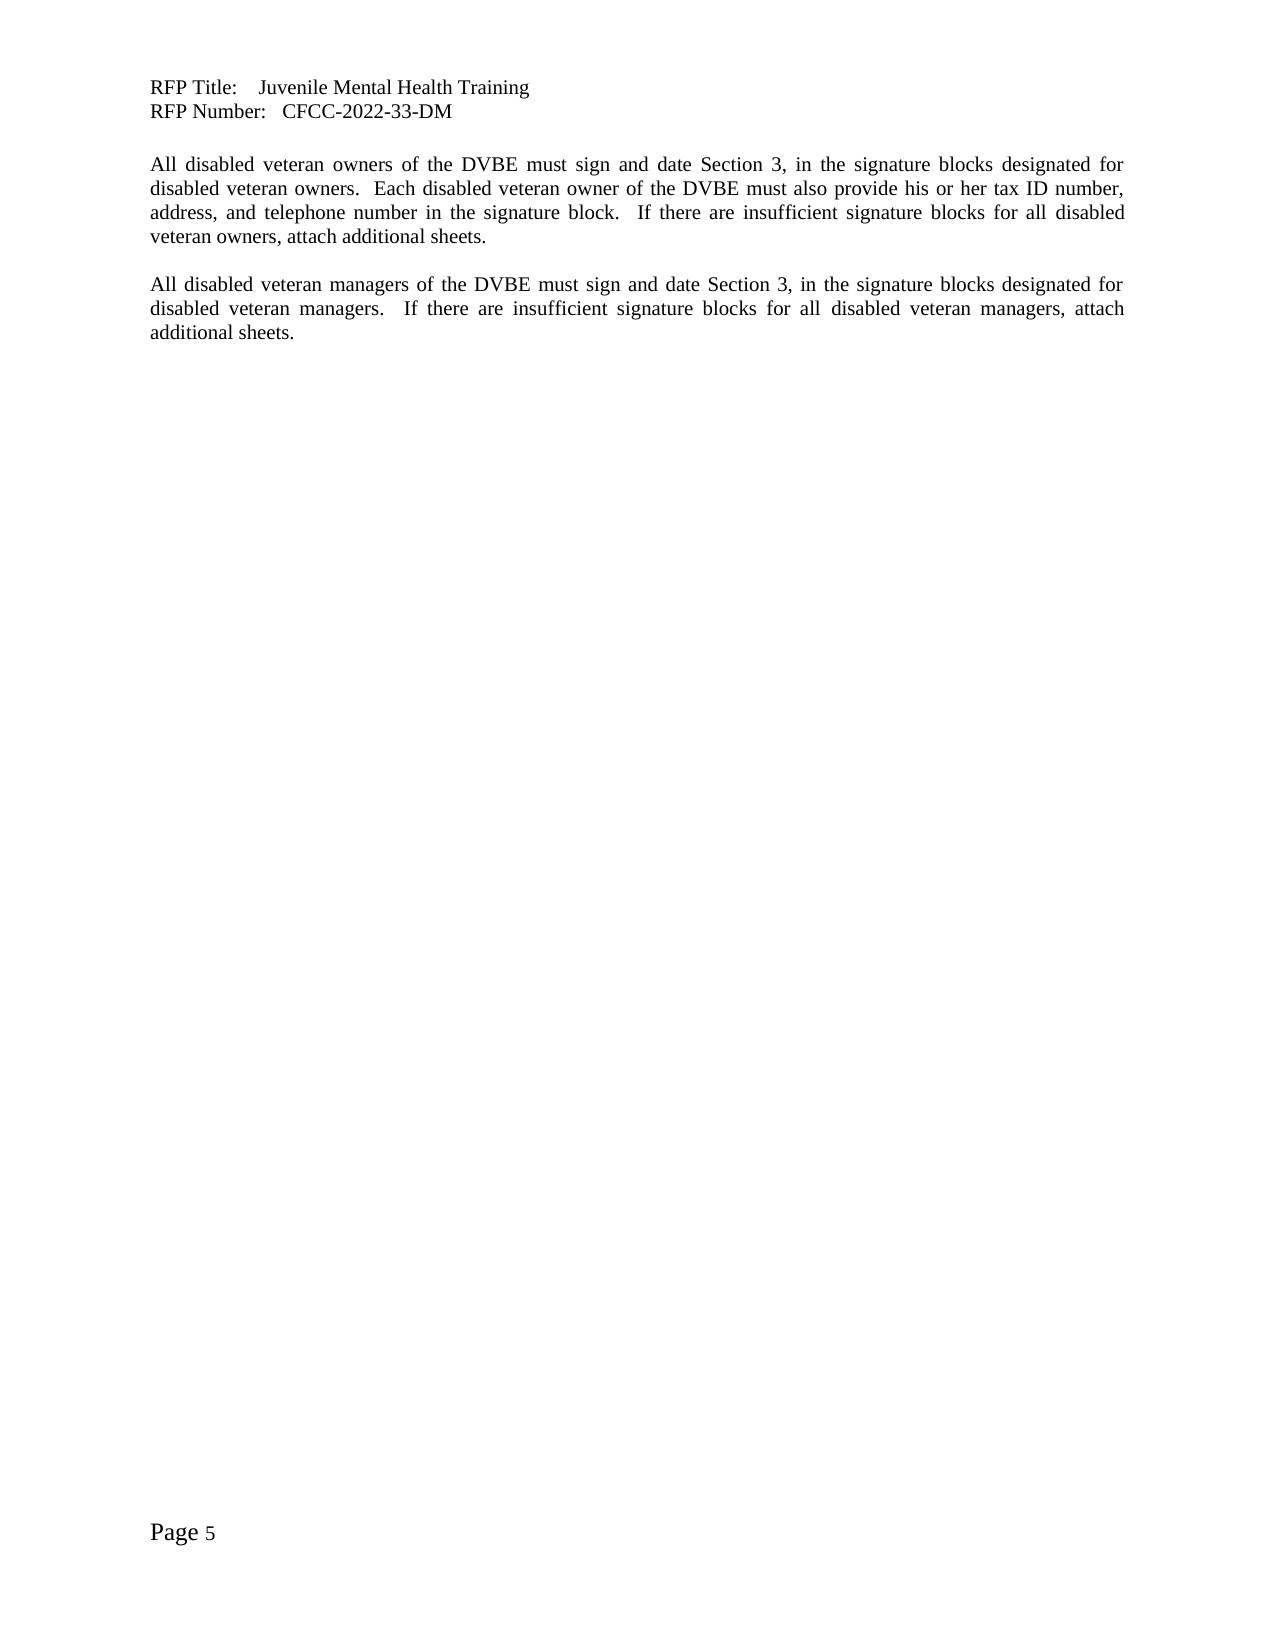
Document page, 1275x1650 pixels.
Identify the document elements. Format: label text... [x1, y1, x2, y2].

text All disabled veteran owners of the DVBE must sign and date Section 3, in the signature blocks designated for disabled veteran owners. Each disabled veteran owner of the DVBE must also provide his or her tax ID number, address, and telephone number in the signature block. If there are insufficient signature blocks for all disabled veteran owners, attach additional sheets. [150, 152, 1125, 248]
text All disabled veteran managers of the DVBE must sign and date Section 3, in the signature blocks designated for disabled veteran managers. If there are insufficient signature blocks for all disabled veteran managers, attach additional sheets. [150, 272, 1125, 344]
